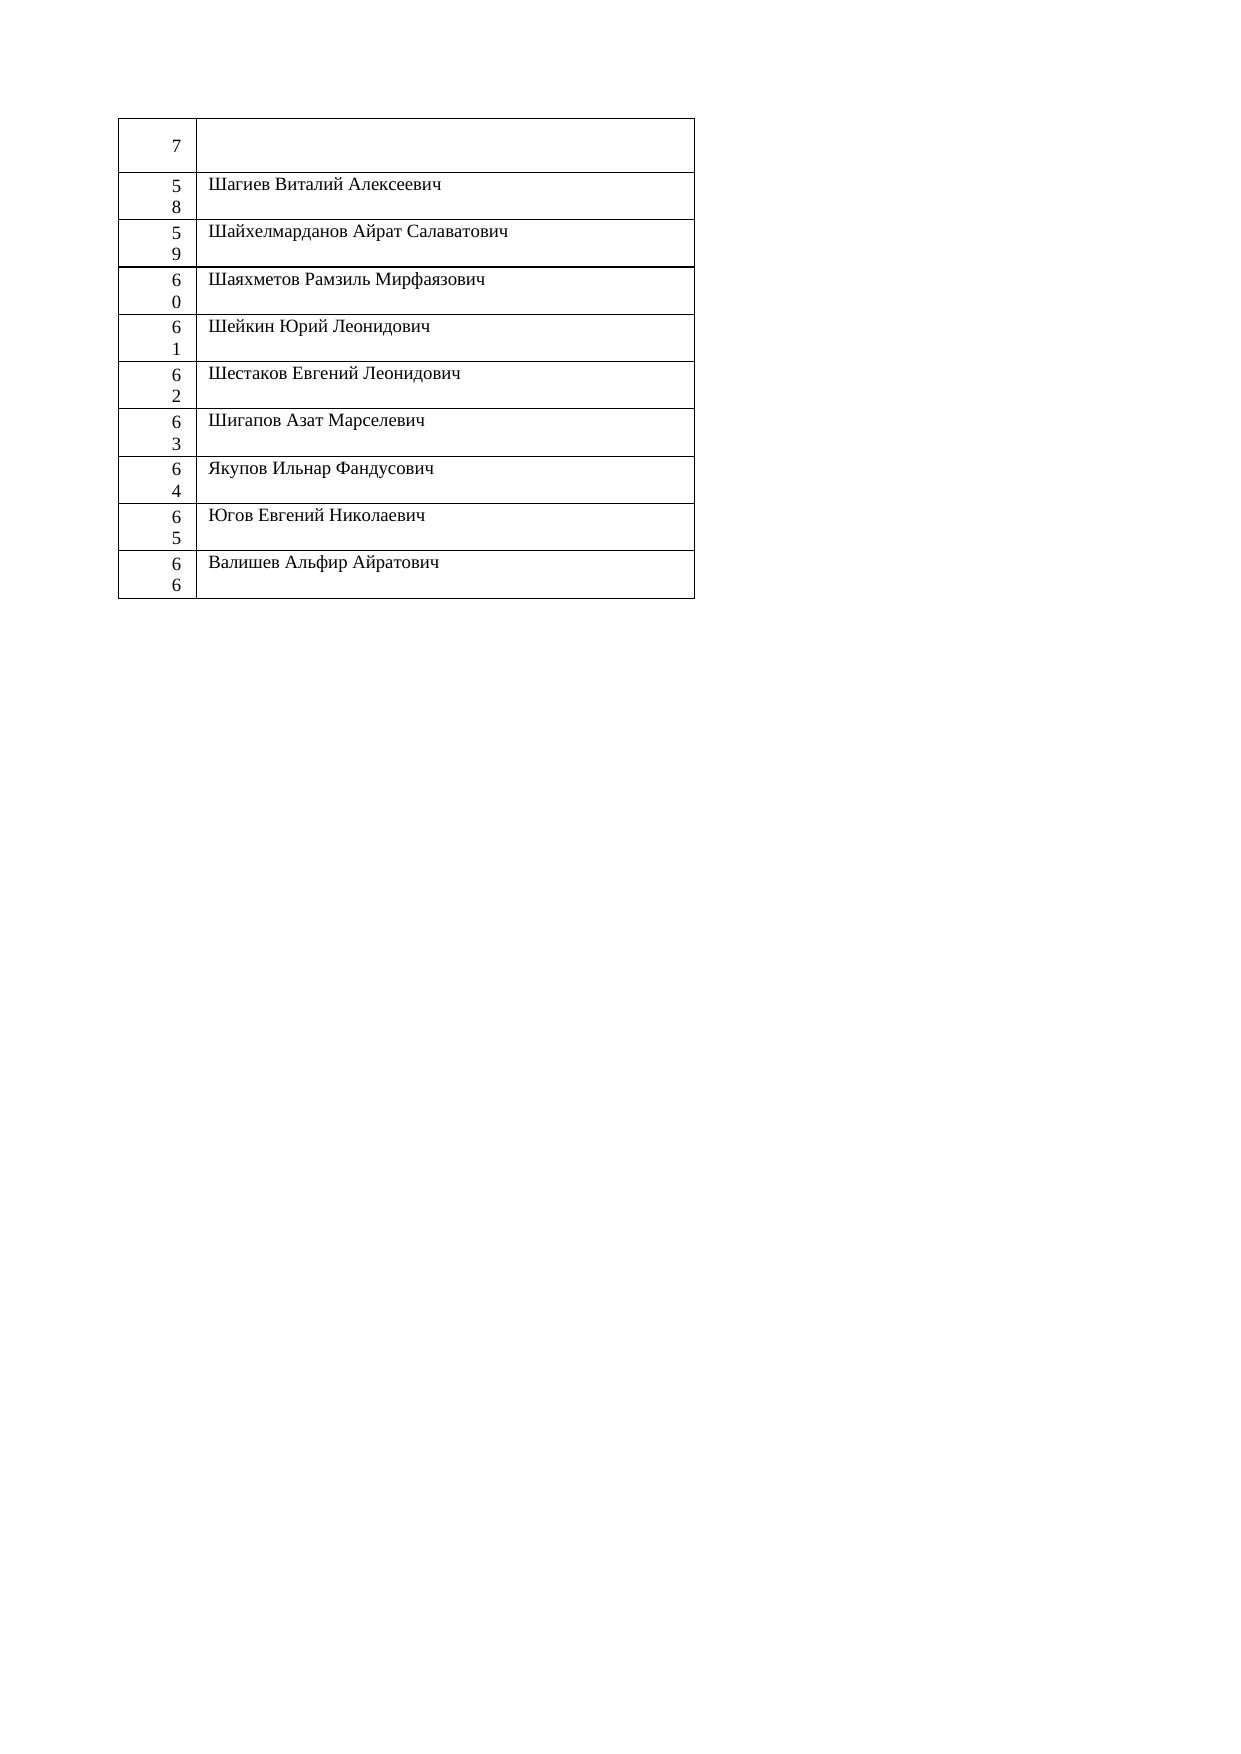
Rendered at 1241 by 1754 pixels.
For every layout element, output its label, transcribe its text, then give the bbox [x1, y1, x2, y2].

table_cell Шагиев Виталий Алексеевич [197, 173, 694, 219]
table_cell Шаяхметов Рамзиль Мирфаязович [197, 268, 694, 314]
table_cell 59 [119, 220, 196, 266]
table_cell Валишев Альфир Айратович [197, 551, 694, 597]
table_cell Якупов Ильнар Фандусович [197, 457, 694, 503]
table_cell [197, 119, 694, 172]
table_cell 64 [119, 457, 196, 503]
table_cell 65 [119, 504, 196, 550]
table_cell 62 [119, 362, 196, 408]
table_cell 66 [119, 551, 196, 597]
table_cell Шайхелмарданов Айрат Салаватович [197, 220, 694, 266]
table_cell Шейкин Юрий Леонидович [197, 315, 694, 361]
table_cell 63 [119, 409, 196, 456]
table_cell Шигапов Азат Марселевич [197, 409, 694, 456]
table_cell 60 [119, 268, 196, 314]
table_cell 58 [119, 173, 196, 219]
table_cell 57 [119, 119, 196, 172]
table_cell Югов Евгений Николаевич [197, 504, 694, 550]
table_cell Шестаков Евгений Леонидович [197, 362, 694, 408]
table_cell 61 [119, 315, 196, 361]
